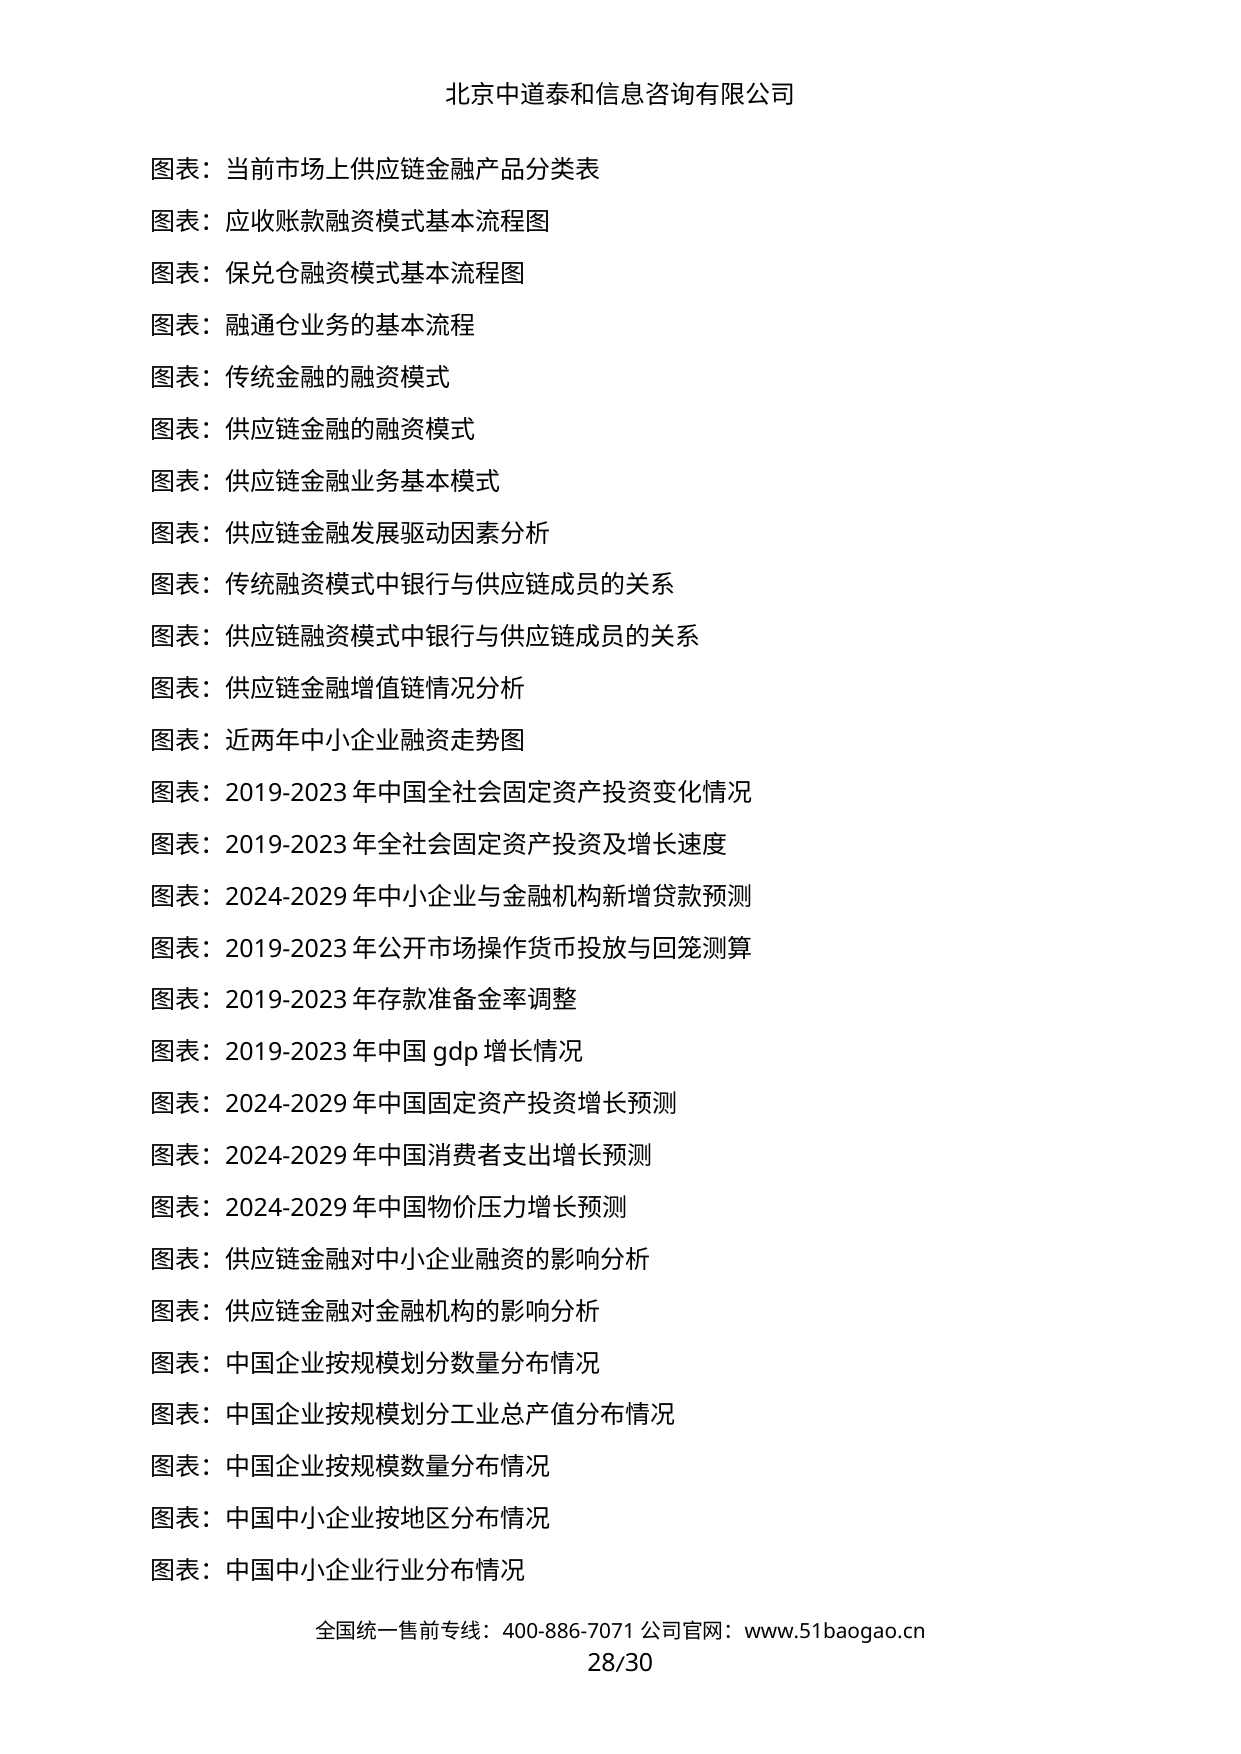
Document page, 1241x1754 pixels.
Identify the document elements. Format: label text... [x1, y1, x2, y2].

text 图表：2024-2029年中国消费者支出增长预测 [150, 1136, 1090, 1172]
text 图表：2024-2029年中小企业与金融机构新增贷款预测 [150, 876, 1090, 912]
text 图表：中国企业按规模划分数量分布情况 [150, 1343, 1090, 1379]
text 图表：供应链金融对金融机构的影响分析 [150, 1291, 1090, 1327]
text 图表：融通仓业务的基本流程 [150, 306, 1090, 342]
text 图表：2024-2029年中国物价压力增长预测 [150, 1187, 1090, 1224]
text 图表：保兑仓融资模式基本流程图 [150, 254, 1090, 290]
text 图表：2019-2023年中国gdp增长情况 [150, 1032, 1090, 1068]
text 图表：供应链金融发展驱动因素分析 [150, 513, 1090, 549]
text 图表：传统金融的融资模式 [150, 357, 1090, 394]
text 图表：中国企业按规模划分工业总产值分布情况 [150, 1395, 1090, 1431]
text 图表：中国企业按规模数量分布情况 [150, 1447, 1090, 1483]
text 图表：2019-2023年存款准备金率调整 [150, 980, 1090, 1016]
text 图表：供应链金融的融资模式 [150, 409, 1090, 446]
text 图表：应收账款融资模式基本流程图 [150, 202, 1090, 238]
text 图表：传统融资模式中银行与供应链成员的关系 [150, 565, 1090, 601]
text 图表：供应链金融对中小企业融资的影响分析 [150, 1239, 1090, 1276]
text 图表：供应链金融增值链情况分析 [150, 669, 1090, 705]
text 图表：2019-2023年全社会固定资产投资及增长速度 [150, 824, 1090, 861]
text 图表：2024-2029年中国固定资产投资增长预测 [150, 1084, 1090, 1120]
text 图表：供应链融资模式中银行与供应链成员的关系 [150, 617, 1090, 653]
text 图表：中国中小企业按地区分布情况 [150, 1499, 1090, 1535]
text 图表：中国中小企业行业分布情况 [150, 1551, 1090, 1587]
text 图表：当前市场上供应链金融产品分类表 [150, 150, 1090, 186]
text 图表：2019-2023年公开市场操作货币投放与回笼测算 [150, 928, 1090, 964]
text 图表：近两年中小企业融资走势图 [150, 721, 1090, 757]
text 图表：2019-2023年中国全社会固定资产投资变化情况 [150, 772, 1090, 809]
text 图表：供应链金融业务基本模式 [150, 461, 1090, 497]
